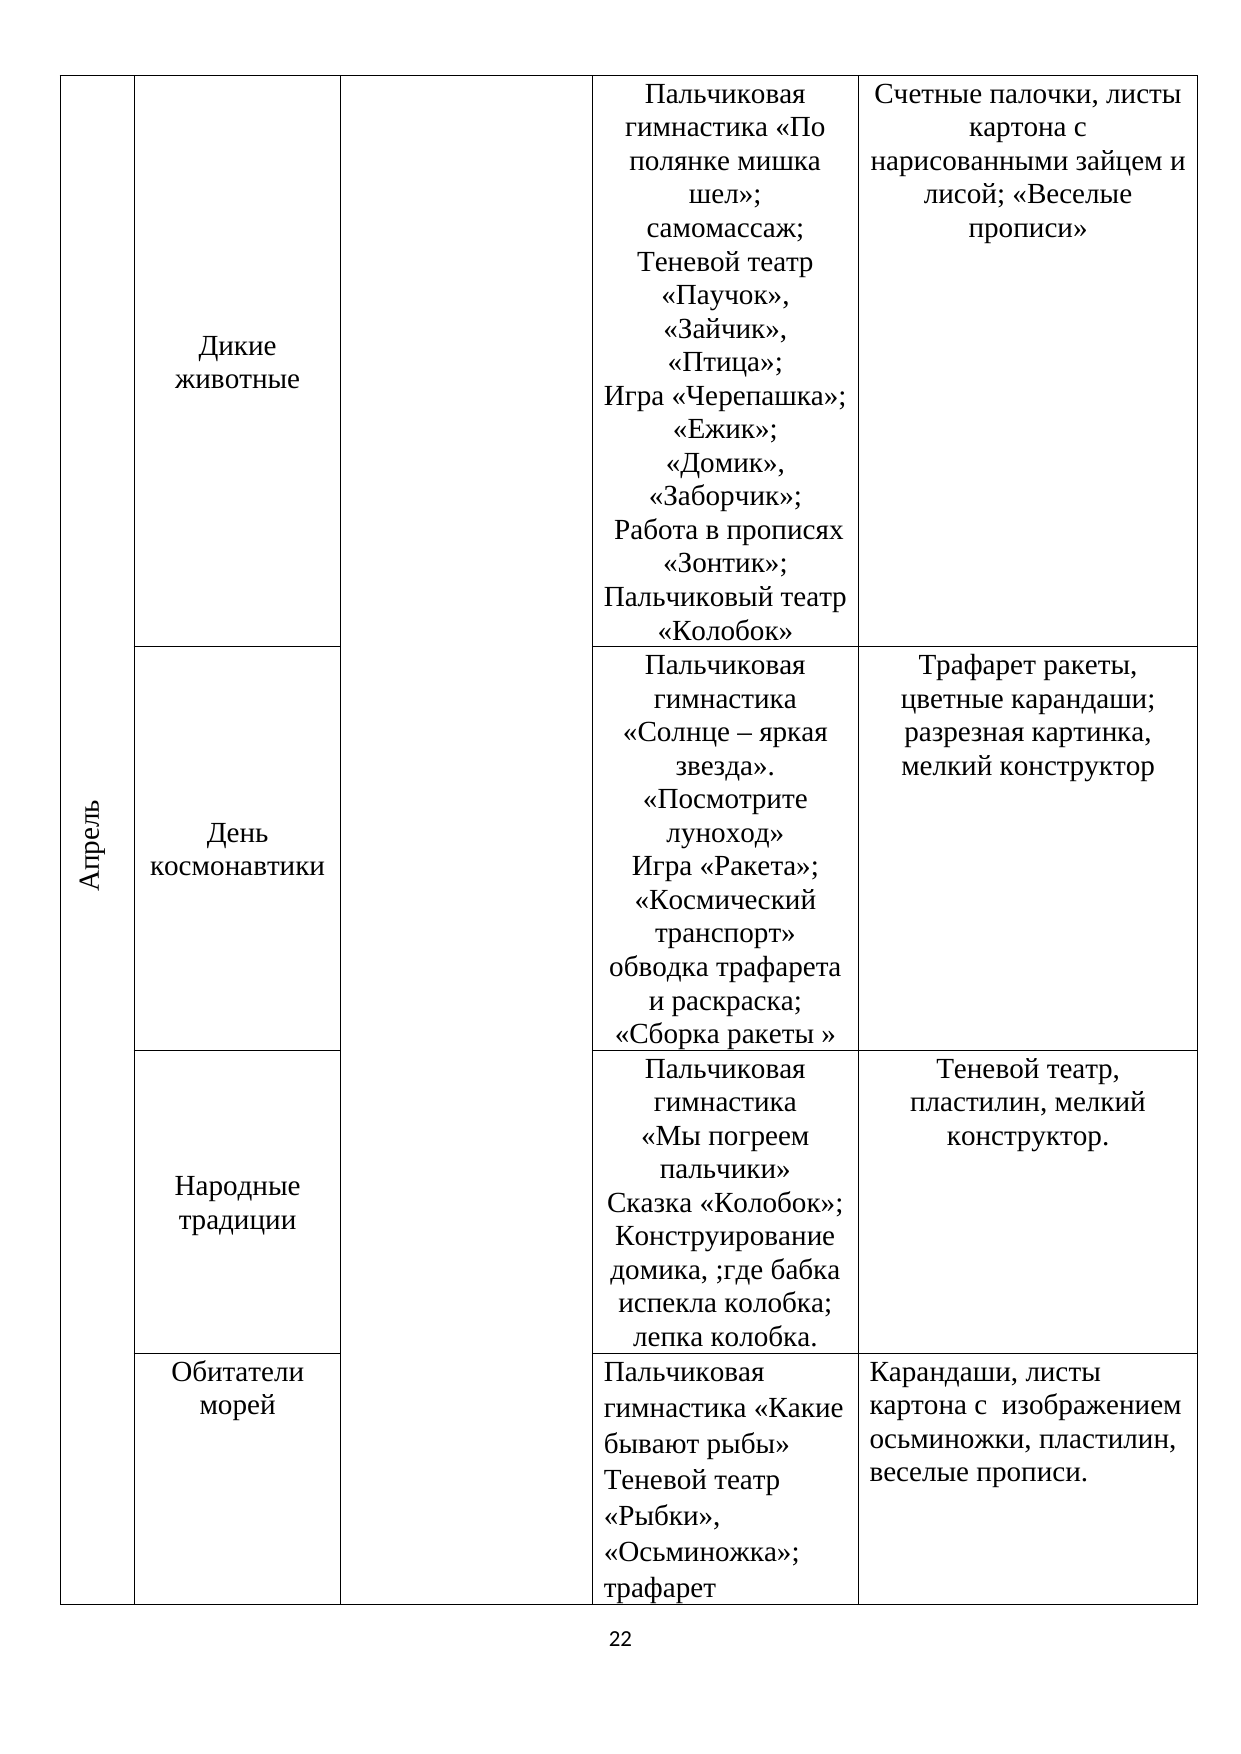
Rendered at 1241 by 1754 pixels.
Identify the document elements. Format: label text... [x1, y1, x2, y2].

table_cell День космонавтики [135, 647, 340, 1050]
table_cell [341, 76, 592, 1604]
table_cell Обитатели морей [135, 1354, 340, 1604]
table_cell Народные традиции [135, 1051, 340, 1353]
table_cell Дикие животные [135, 76, 340, 646]
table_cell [859, 1354, 1197, 1604]
table_cell Теневой театр, пластилин, мелкий конструктор. [859, 1051, 1197, 1353]
table_cell Пальчиковая гимнастика «По полянке мишка шел»; самомассаж; Теневой театр «Паучок», «Зайчик», «Птица»; Игра «Черепашка»; «Ежик»; «Домик», «Заборчик»; Работа в прописях «Зонтик»; Пальчиковый театр «Колобок» [593, 76, 858, 646]
table_cell Пальчиковая гимнастика «Мы погреем пальчики» Сказка «Колобок»; Конструирование домика, ;где бабка испекла колобка; лепка колобка. [593, 1051, 858, 1353]
table_cell Пальчиковая гимнастика «Солнце – яркая звезда». «Посмотрите луноход» Игра «Ракета»; «Космический транспорт» обводка трафарета и раскраска; «Сборка ракеты » [593, 647, 858, 1050]
table_cell Апрель [61, 76, 134, 1604]
table_cell Трафарет ракеты, цветные карандаши; разрезная картинка, мелкий конструктор [859, 647, 1197, 1050]
table_cell Счетные палочки, листы картона с нарисованными зайцем и лисой; «Веселые прописи» [859, 76, 1197, 646]
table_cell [593, 1354, 858, 1604]
